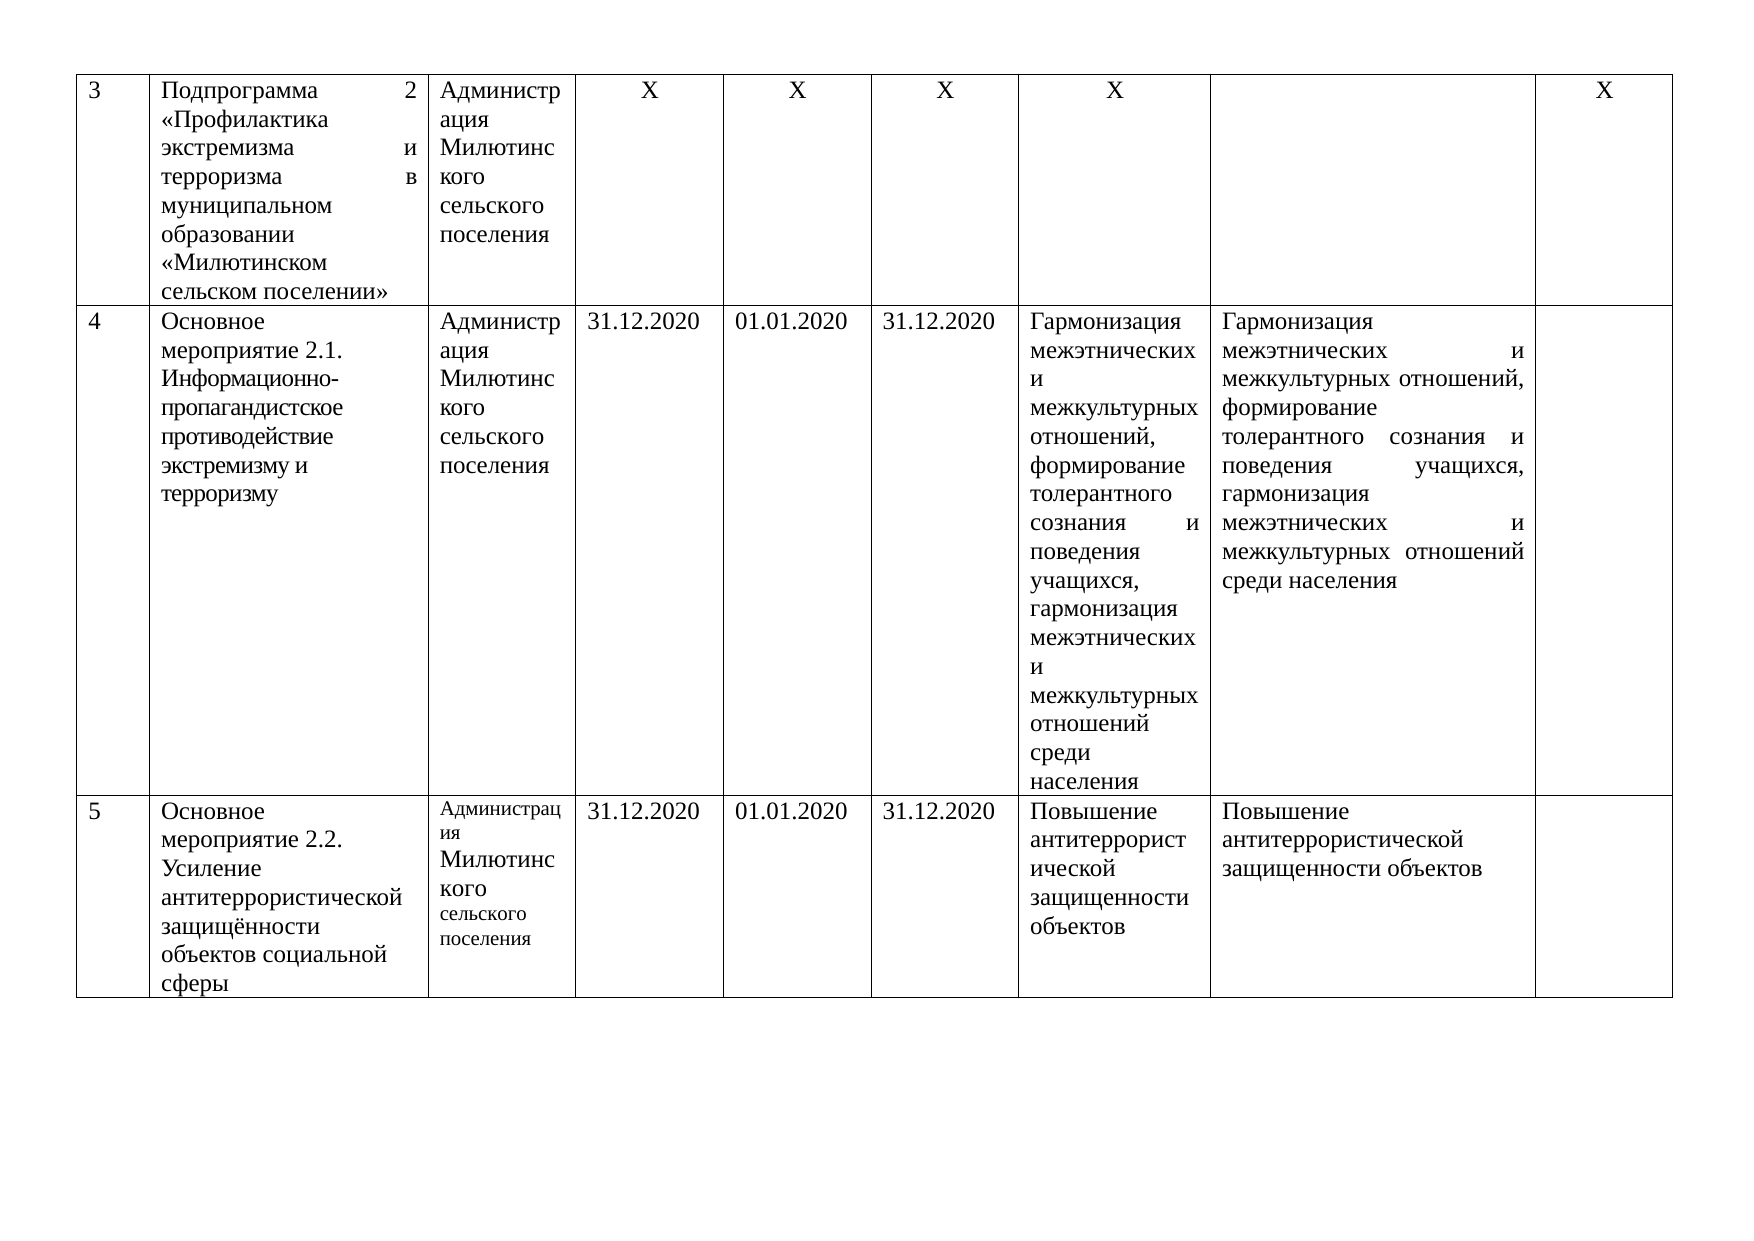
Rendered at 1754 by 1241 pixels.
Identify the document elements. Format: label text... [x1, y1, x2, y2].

table_cell 01.01.2020 [724, 796, 871, 997]
table_cell 31.12.2020 [576, 796, 723, 997]
table_cell [1536, 796, 1672, 997]
table_cell Гармонизация межэтнических и межкультурных отношений, формирование толерантного сознания и поведения учащихся, гармонизация межэтнических и межкультурных отношений среди населения [1211, 306, 1535, 795]
table_cell X [1536, 75, 1672, 305]
table_cell 31.12.2020 [576, 306, 723, 795]
table_cell [1211, 75, 1535, 305]
table_cell 31.12.2020 [872, 306, 1018, 795]
table_cell Гармонизация межэтнических и межкультурных отношений, формирование толерантного сознания и поведения учащихся, гармонизация межэтнических и межкультурных отношений среди населения [1019, 306, 1210, 795]
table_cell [429, 796, 575, 997]
table_cell Повышение антитеррористической защищенности объектов [1211, 796, 1535, 997]
table_cell 4 [77, 306, 149, 795]
table_cell 5 [77, 796, 149, 997]
table_cell Администрация Милютинского сельского поселения [429, 306, 575, 795]
table_cell 31.12.2020 [872, 796, 1018, 997]
table_cell 3 [77, 75, 149, 305]
table_cell [1536, 306, 1672, 795]
table_cell Администрация Милютинского сельского поселения [429, 75, 575, 305]
table_cell Подпрограмма 2 «Профилактика экстремизма и терроризма в муниципальном образовании «Милютинском сельском поселении» [150, 75, 428, 305]
table_cell Основное мероприятие 2.1. Информационно-пропагандистское противодействие экстремизму и терроризму [150, 306, 428, 795]
table_cell X [872, 75, 1018, 305]
table_cell X [576, 75, 723, 305]
table_cell Повышение антитеррористической защищенности объектов [1019, 796, 1210, 997]
table_cell Основное мероприятие 2.2. Усиление антитеррористической защищённости объектов социальной сферы [150, 796, 428, 997]
table_cell 01.01.2020 [724, 306, 871, 795]
table_cell X [724, 75, 871, 305]
table_cell X [1019, 75, 1210, 305]
